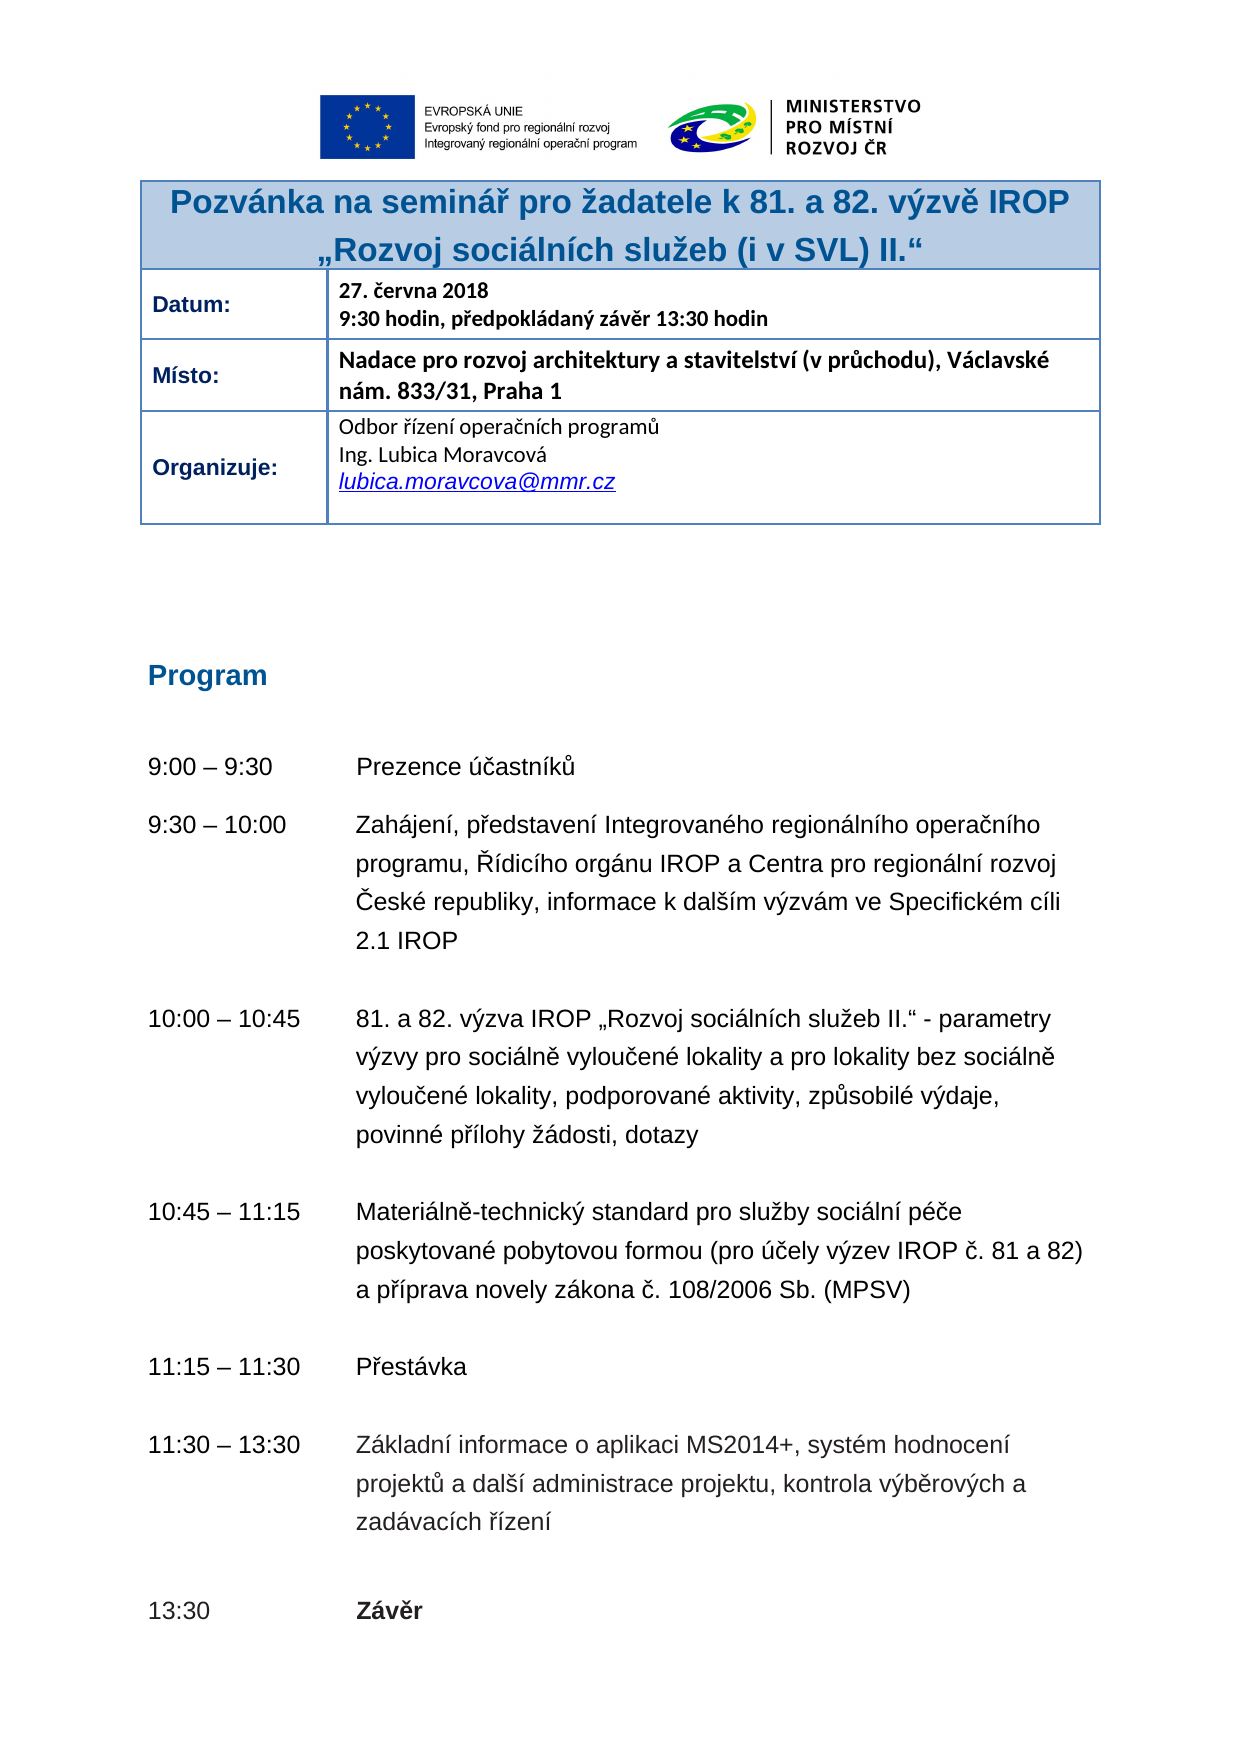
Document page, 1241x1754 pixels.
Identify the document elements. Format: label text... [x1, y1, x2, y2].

table_cell Místo: [142, 340, 326, 410]
text 9:00 – 9:30 Prezence účastníků [148, 752, 1093, 781]
text Program [148, 658, 1093, 691]
text 10:00 – 10:45 81. a 82. výzva IROP „Rozvoj sociálních služeb II.“ - parametry výzvy pro sociálně vyloučené lokality a pro lokality bez sociálně vyloučené lokality, podporované aktivity, způsobilé výdaje, povinné přílohy žádosti, dotazy [148, 1004, 1093, 1149]
table_cell Nadace pro rozvoj architektury a stavitelství (v průchodu), Václavské nám. 833/31, Praha 1 [329, 340, 1099, 410]
text 13:30 Závěr [148, 1596, 1095, 1624]
text 11:15 – 11:30 Přestávka [148, 1352, 1093, 1381]
picture [299, 73, 941, 180]
text 11:30 – 13:30 Základní informace o aplikaci MS2014+, systém hodnocení projektů a další administrace projektu, kontrola výběrových a zadávacích řízení [148, 1430, 1093, 1536]
table_cell 27. června 2018 9:30 hodin, předpokládaný závěr 13:30 hodin [329, 270, 1099, 338]
table_header Pozvánka na seminář pro žadatele k 81. a 82. výzvě IROP „Rozvoj sociálních služeb (i v SVL) II.“ [142, 182, 1099, 268]
text 9:30 – 10:00 Zahájení, představení Integrovaného regionálního operačního programu, Řídicího orgánu IROP a Centra pro regionální rozvoj České republiky, informace k dalším výzvám ve Specifickém cíli 2.1 IROP [148, 810, 1093, 955]
table_cell Odbor řízení operačních programů Ing. Lubica Moravcová lubica.moravcova@mmr.cz [329, 412, 1099, 522]
table_cell Datum: [142, 270, 326, 338]
table_cell Organizuje: [142, 412, 326, 522]
text 10:45 – 11:15 Materiálně-technický standard pro služby sociální péče poskytované pobytovou formou (pro účely výzev IROP č. 81 a 82) a příprava novely zákona č. 108/2006 Sb. (MPSV) [148, 1197, 1093, 1304]
